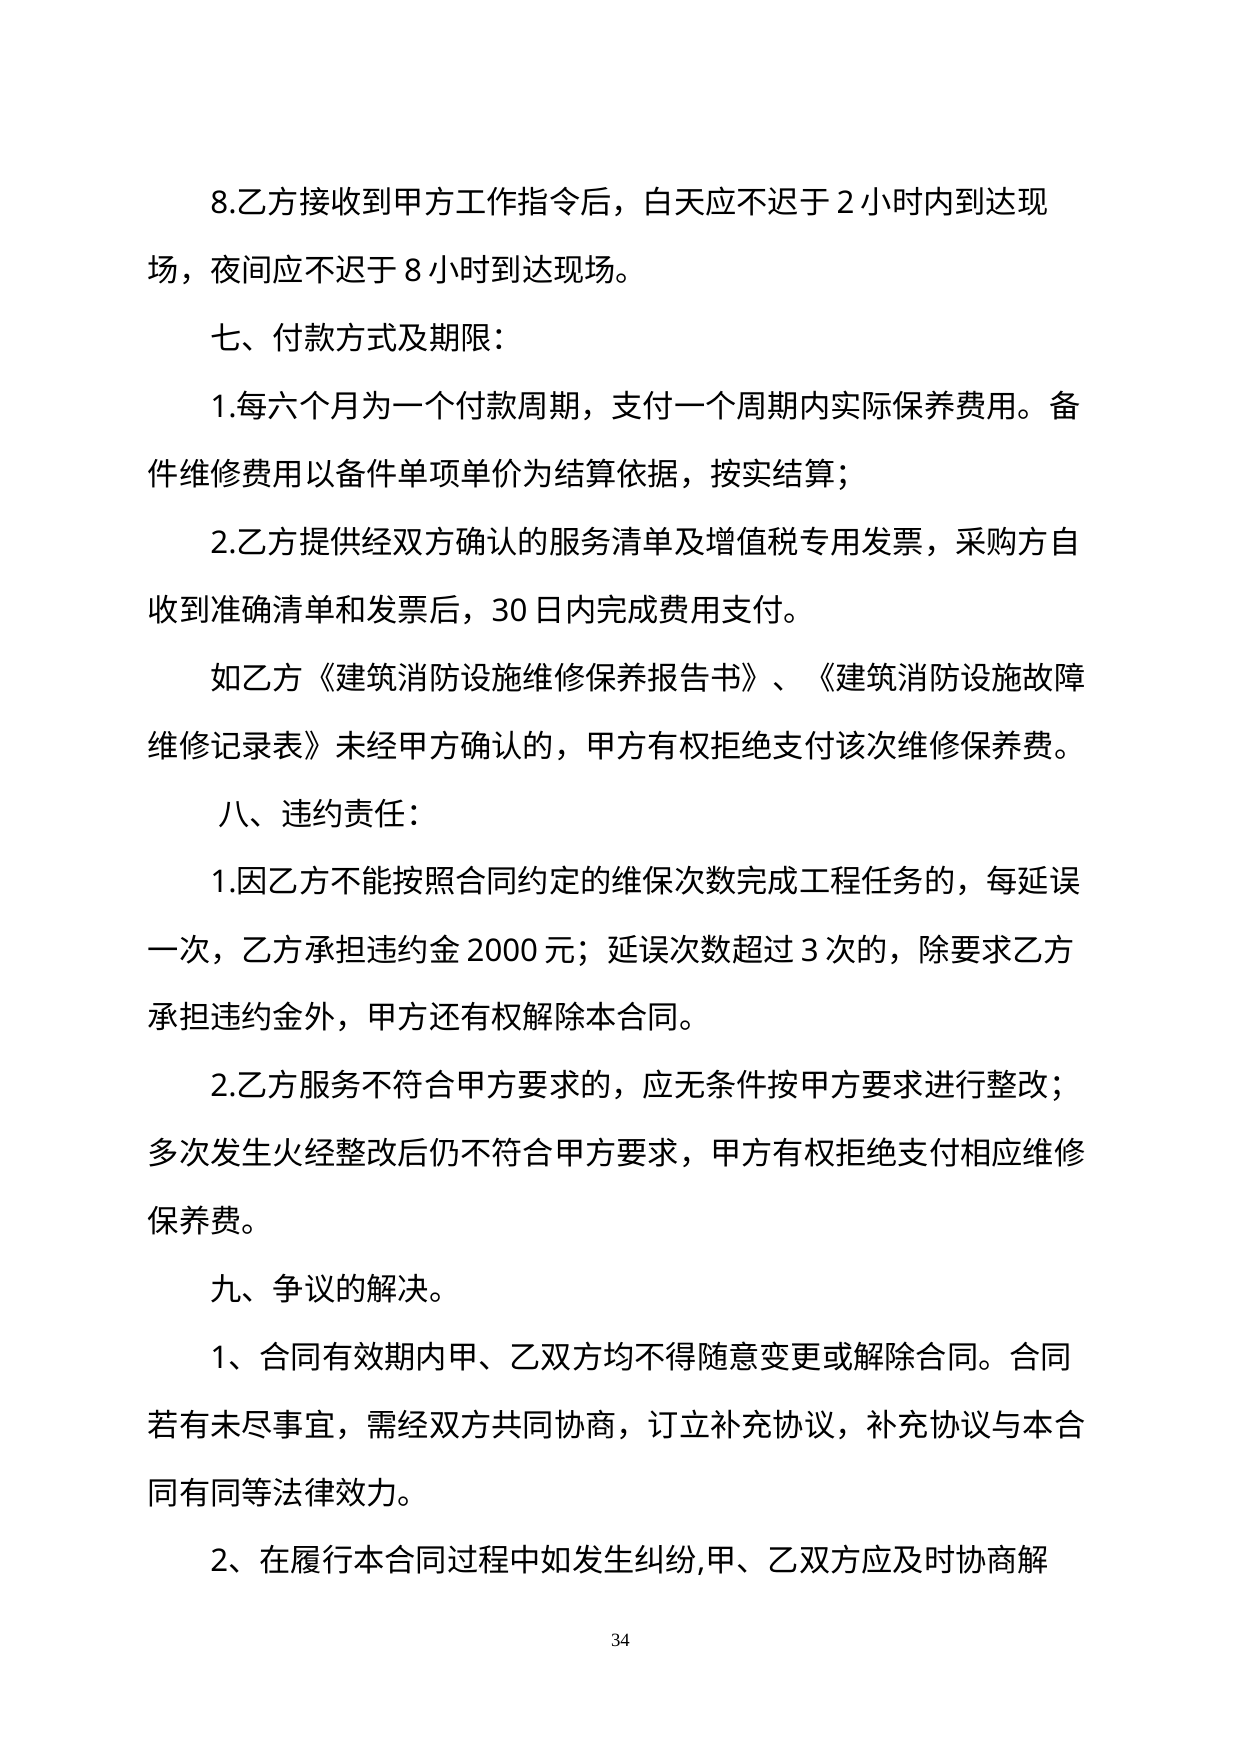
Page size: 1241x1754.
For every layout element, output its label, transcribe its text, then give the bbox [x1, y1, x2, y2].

text 九、争议的解决。 [148, 1264, 1092, 1309]
text 1.因乙方不能按照合同约定的维保次数完成工程任务的，每延误一次，乙方承担违约金2000元；延误次数超过3次的，除要求乙方承担违约金外，甲方还有权解除本合同。 [148, 857, 1092, 1038]
text 如乙方《建筑消防设施维修保养报告书》、《建筑消防设施故障维修记录表》未经甲方确认的，甲方有权拒绝支付该次维修保养费。 [148, 653, 1092, 766]
text 1、合同有效期内甲、乙双方均不得随意变更或解除合同。合同若有未尽事宜，需经双方共同协商，订立补充协议，补充协议与本合同有同等法律效力。 [148, 1332, 1092, 1513]
text 七、付款方式及期限： [148, 313, 1092, 358]
text 8.乙方接收到甲方工作指令后，白天应不迟于2小时内到达现场，夜间应不迟于8小时到达现场。 [148, 177, 1092, 291]
text 1.每六个月为一个付款周期，支付一个周期内实际保养费用。备件维修费用以备件单项单价为结算依据，按实结算； [148, 381, 1092, 494]
text 2.乙方提供经双方确认的服务清单及增值税专用发票，采购方自收到准确清单和发票后，30日内完成费用支付。 [148, 517, 1092, 630]
text 八、违约责任： [148, 789, 1092, 834]
text 2.乙方服务不符合甲方要求的，应无条件按甲方要求进行整改；多次发生火经整改后仍不符合甲方要求，甲方有权拒绝支付相应维修保养费。 [148, 1061, 1092, 1242]
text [148, 1536, 1092, 1581]
